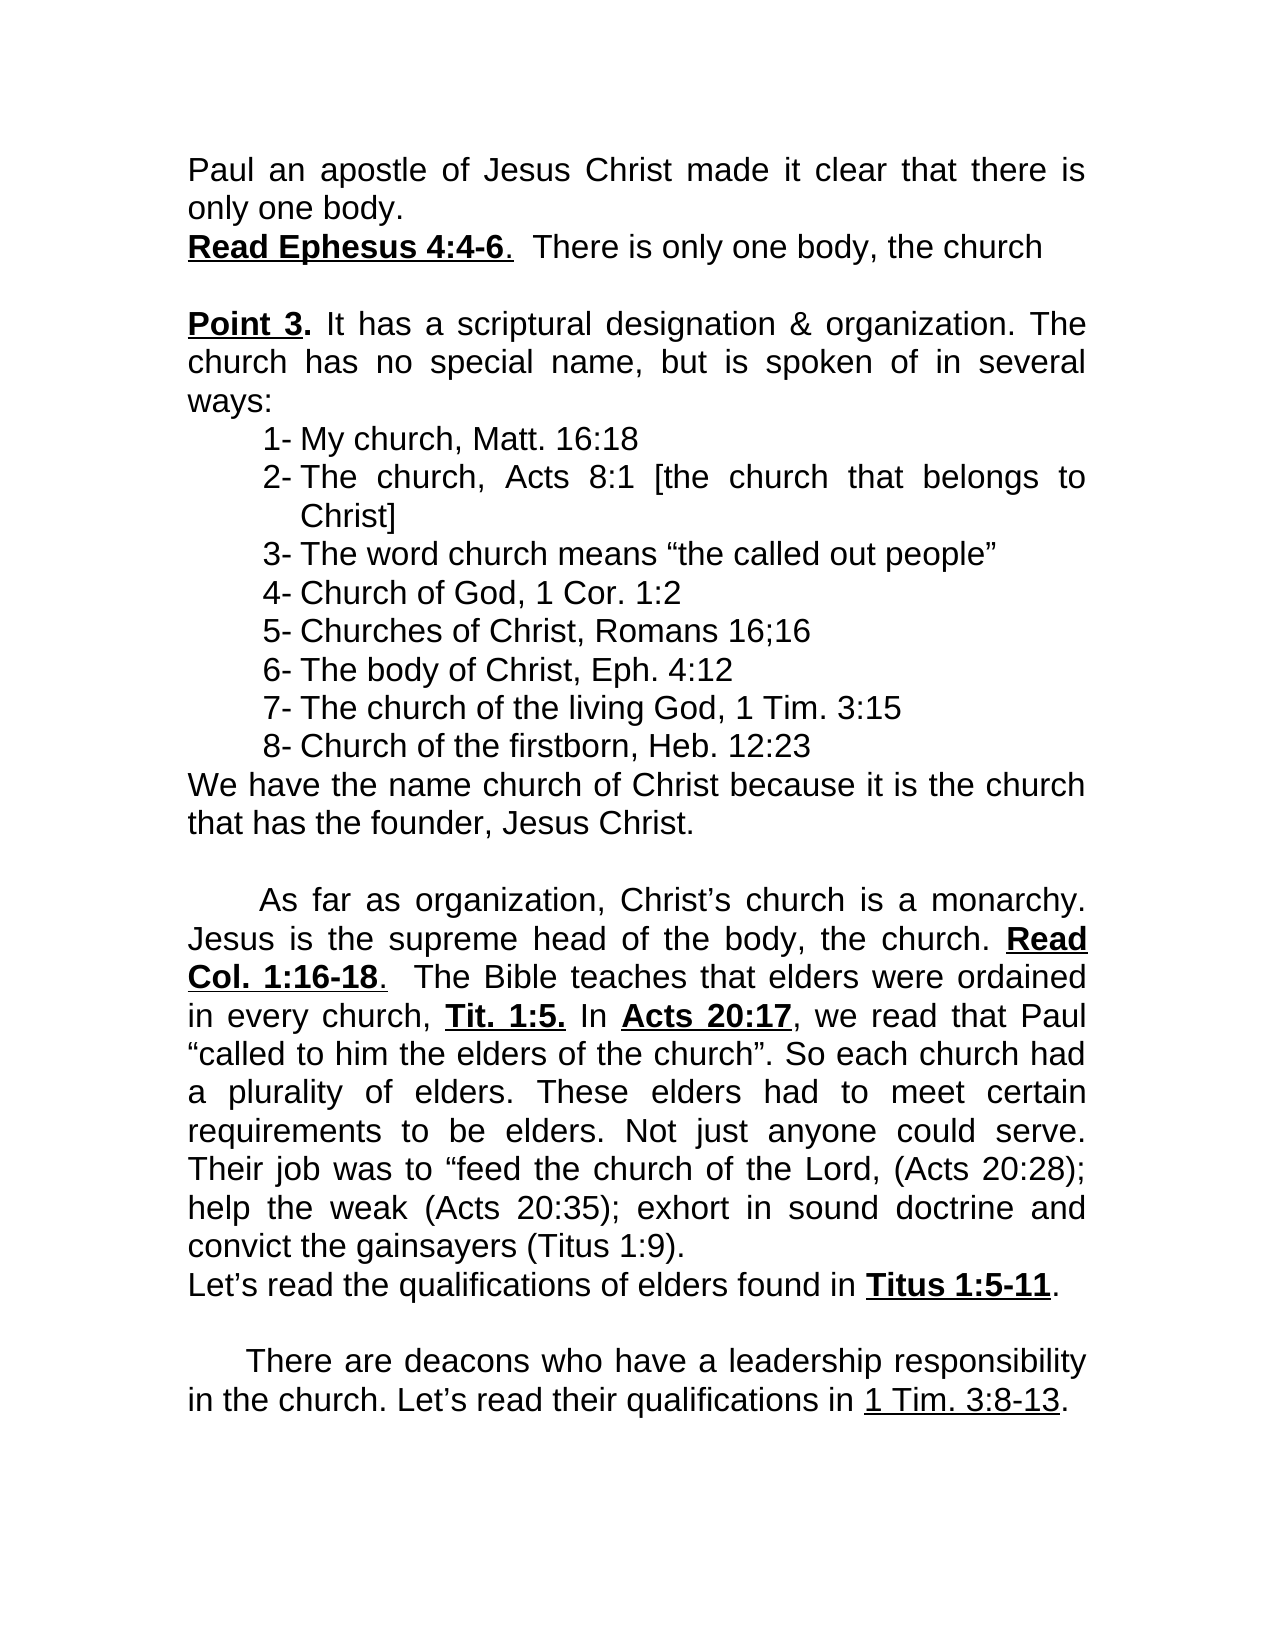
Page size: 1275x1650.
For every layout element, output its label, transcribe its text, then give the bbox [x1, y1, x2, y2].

list Churches of Christ, Romans 16;16 [262, 611, 1087, 650]
list The church of the living God, 1 Tim. 3:15 [262, 688, 1087, 727]
list The church, Acts 8:1 [the church that belongs to Christ] [262, 457, 1087, 534]
list My church, Matt. 16:18 [262, 419, 1087, 457]
text We have the name church of Christ because it is the church that has the founder, Jesus Christ. [187, 765, 1087, 842]
text There are deacons who have a leadership responsibility in the church. Let’s read their qualifications in 1 Tim. 3:8-13. [187, 1342, 1087, 1418]
text As far as organization, Christ’s church is a monarchy. Jesus is the supreme head of the body, the church. Read Col. 1:16-18. The Bible teaches that elders were ordained in every church, Tit. 1:5. In Acts 20:17, we read that Paul “called to him the elders of the church”. So each church had a plurality of elders. These elders had to meet certain requirements to be elders. Not just anyone could serve. Their job was to “feed the church of the Lord, (Acts 20:28); help the weak (Acts 20:35); exhort in sound doctrine and convict the gainsayers (Titus 1:9). [187, 880, 1087, 1265]
text Read Ephesus 4:4-6. There is only one body, the church [187, 227, 1087, 265]
text Point 3. It has a scriptural designation & organization. The church has no special name, but is spoken of in several ways: [187, 304, 1087, 419]
list The body of Christ, Eph. 4:12 [262, 650, 1087, 688]
list The word church means “the called out people” [262, 534, 1087, 573]
text Let’s read the qualifications of elders found in Titus 1:5-11. [187, 1265, 1087, 1303]
text Paul an apostle of Jesus Christ made it clear that there is only one body. [187, 150, 1087, 227]
list Church of God, 1 Cor. 1:2 [262, 573, 1087, 611]
list Church of the firstborn, Heb. 12:23 [262, 727, 1087, 765]
